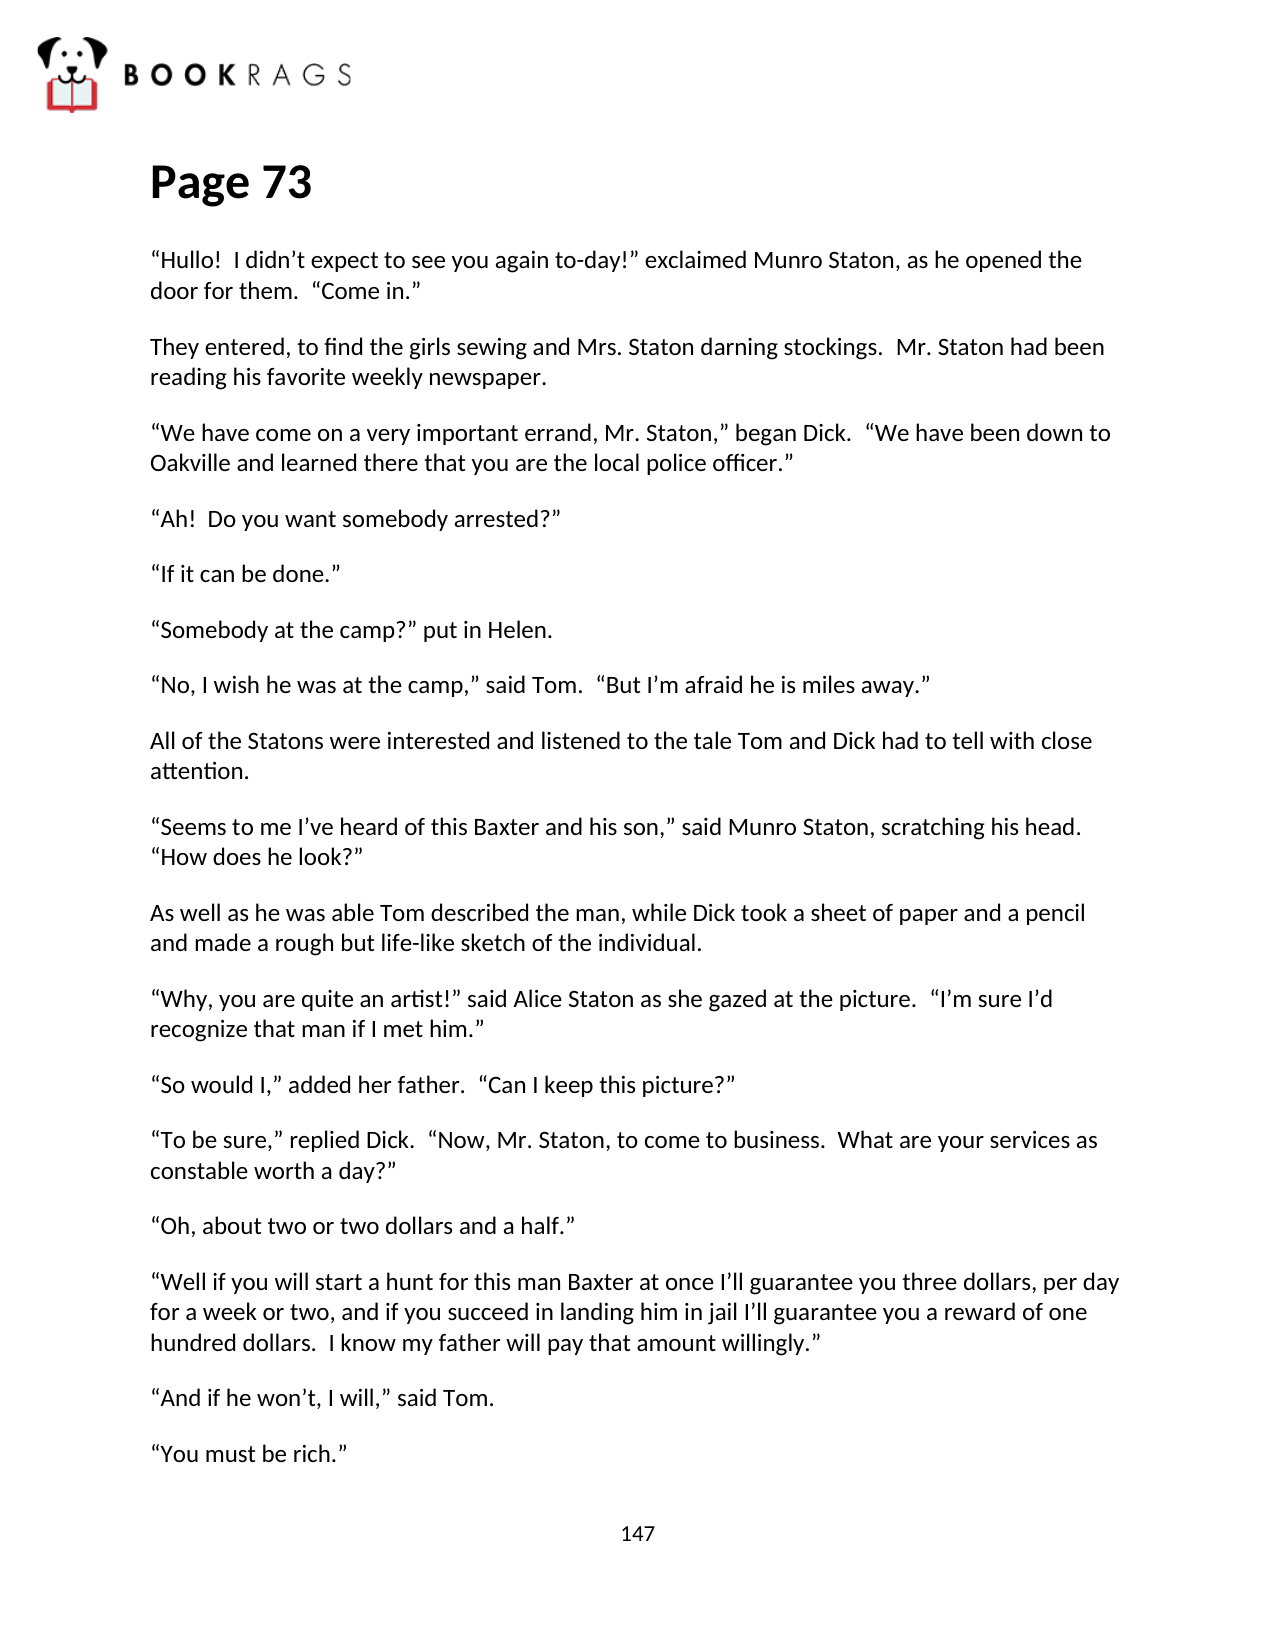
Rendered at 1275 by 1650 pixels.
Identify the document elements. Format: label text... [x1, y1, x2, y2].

text “Hullo! I didn’t expect to see you again to-day!” exclaimed Munro Staton, as he opened the door for them. “Come in.” [150, 244, 1125, 306]
text “To be sure,” replied Dick. “Now, Mr. Staton, to come to business. What are your services as constable worth a day?” [150, 1124, 1125, 1186]
picture [37, 37, 351, 113]
text As well as he was able Tom described the man, while Dick took a sheet of paper and a pencil and made a rough but life-like sketch of the individual. [150, 897, 1125, 958]
text “No, I wish he was at the camp,” said Tom. “But I’m afraid he is miles away.” [150, 669, 1125, 700]
text “Ah! Do you want somebody arrested?” [150, 503, 1125, 533]
text “If it can be done.” [150, 558, 1125, 589]
text “Seems to me I’ve heard of this Baxter and his son,” said Munro Staton, scratching his head. “How does he look?” [150, 811, 1125, 872]
text “Somebody at the camp?” put in Helen. [150, 614, 1125, 644]
text “We have come on a very important errand, Mr. Staton,” began Dick. “We have been down to Oakville and learned there that you are the local police officer.” [150, 417, 1125, 478]
text “You must be rich.” [150, 1438, 1125, 1469]
text “Why, you are quite an artist!” said Alice Staton as she gazed at the picture. “I’m sure I’d recognize that man if I met him.” [150, 983, 1125, 1044]
text “And if he won’t, I will,” said Tom. [150, 1383, 1125, 1413]
text “Well if you will start a hunt for this man Baxter at once I’ll guarantee you three dollars, per day for a week or two, and if you succeed in landing him in jail I’ll guarantee you a reward of one hundred dollars. I know my father will pay that amount willingly.” [150, 1266, 1125, 1358]
text Page 73 [150, 150, 1125, 211]
text “So would I,” added her father. “Can I keep this picture?” [150, 1069, 1125, 1099]
text “Oh, about two or two dollars and a half.” [150, 1211, 1125, 1241]
text They entered, to find the girls sewing and Mrs. Staton darning stockings. Mr. Staton had been reading his favorite weekly newspaper. [150, 331, 1125, 392]
text All of the Statons were interested and listened to the tale Tom and Dick had to tell with close attention. [150, 725, 1125, 786]
